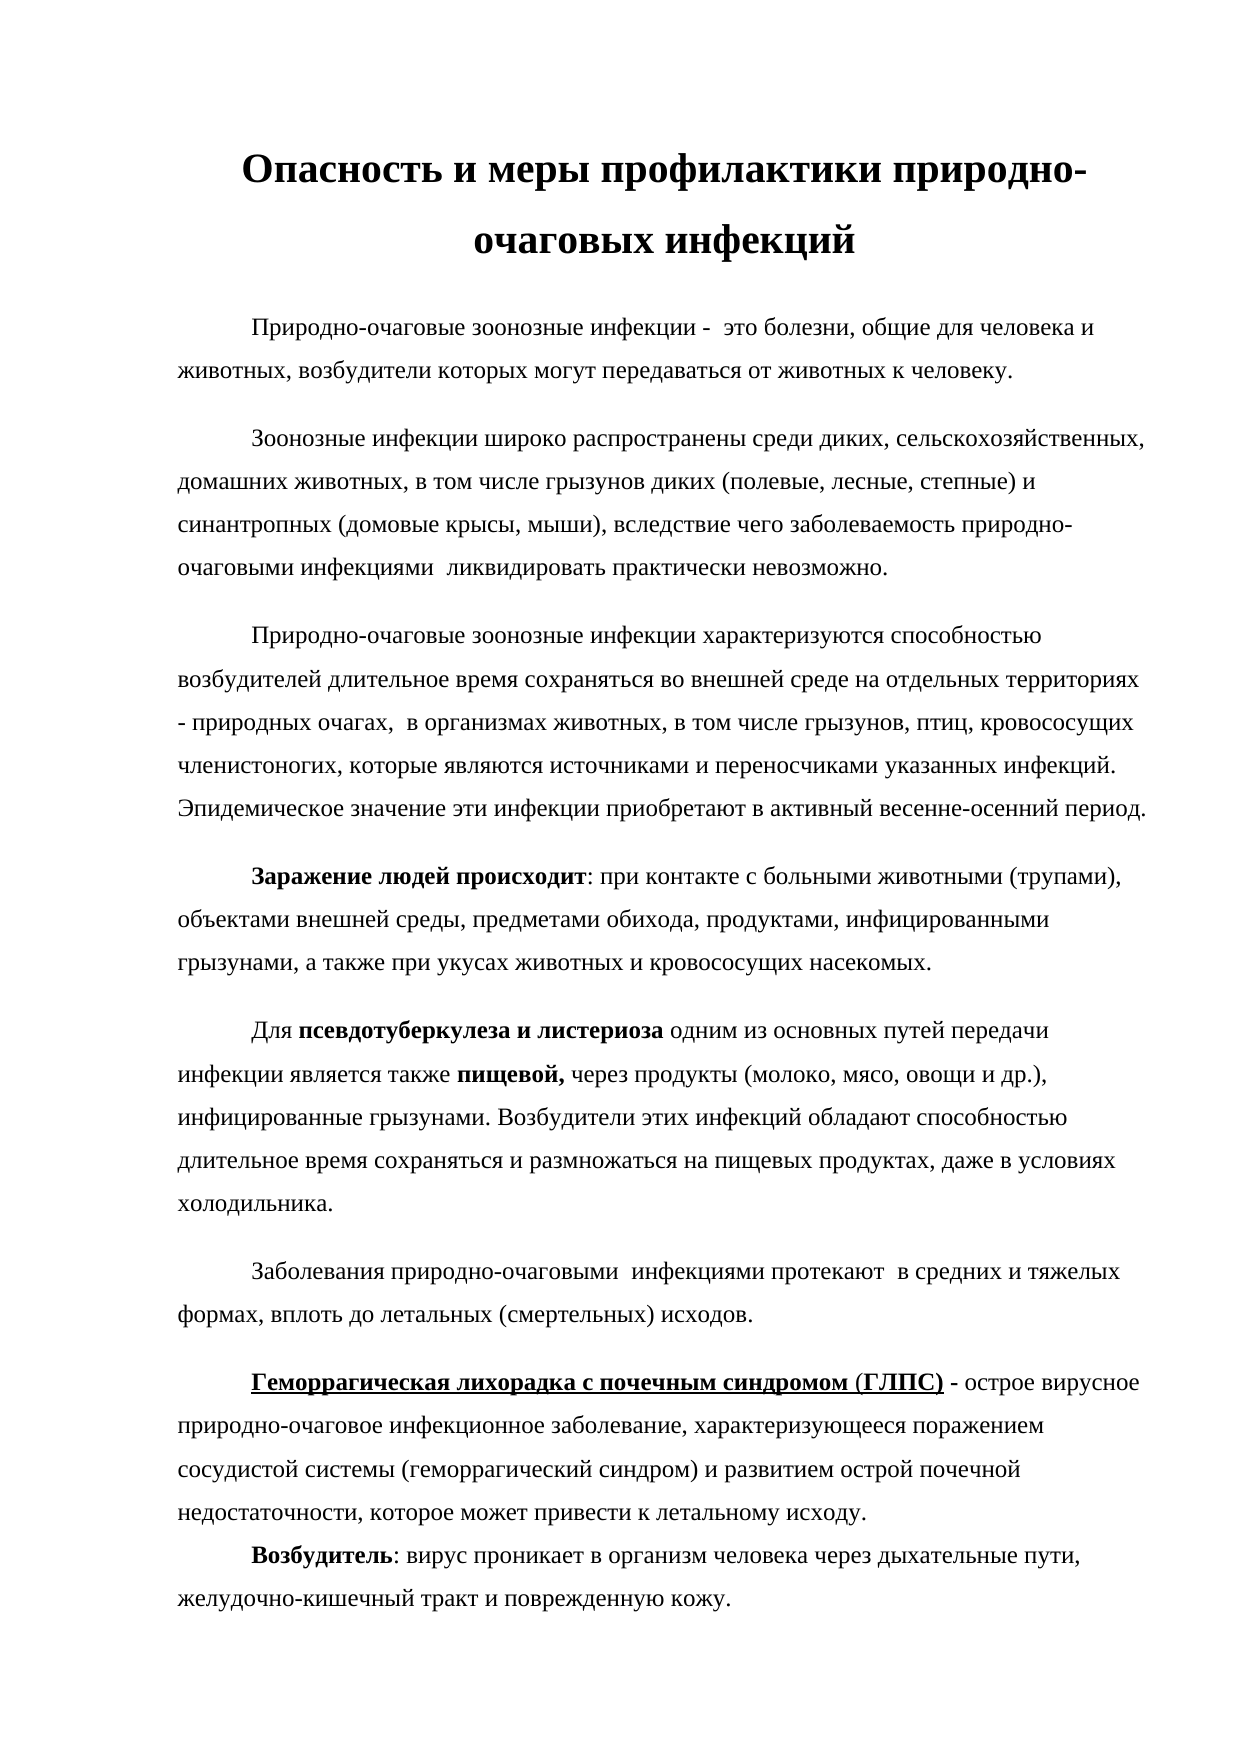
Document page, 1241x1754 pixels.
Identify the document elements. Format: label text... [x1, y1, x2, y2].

text Зоонозные инфекции широко распространены среди диких, сельскохозяйственных, домашних животных, в том числе грызунов диких (полевые, лесные, степные) и синантропных (домовые крысы, мыши), вследствие чего заболеваемость природно-очаговыми инфекциями ликвидировать практически невозможно. [177, 423, 1152, 581]
text Опасность и меры профилактики природно-очаговых инфекций [177, 143, 1152, 263]
text Заражение людей происходит: при контакте с больными животными (трупами), объектами внешней среды, предметами обихода, продуктами, инфицированными грызунами, а также при укусах животных и кровососущих насекомых. [177, 861, 1152, 976]
text Для псевдотуберкулеза и листериоза одним из основных путей передачи инфекции является также пищевой, через продукты (молоко, мясо, овощи и др.), инфицированные грызунами. Возбудители этих инфекций обладают способностью длительное время сохраняться и размножаться на пищевых продуктах, даже в условиях холодильника. [177, 1016, 1152, 1217]
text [177, 1367, 1152, 1612]
text Заболевания природно-очаговыми инфекциями протекают в средних и тяжелых формах, вплоть до летальных (смертельных) исходов. [177, 1256, 1152, 1328]
text Природно-очаговые зоонозные инфекции - это болезни, общие для человека и животных, возбудители которых могут передаваться от животных к человеку. [177, 312, 1152, 384]
text Природно-очаговые зоонозные инфекции характеризуются способностью возбудителей длительное время сохраняться во внешней среде на отдельных территориях - природных очагах, в организмах животных, в том числе грызунов, птиц, кровососущих членистоногих, которые являются источниками и переносчиками указанных инфекций. Эпидемическое значение эти инфекции приобретают в активный весенне-осенний период. [177, 621, 1152, 822]
